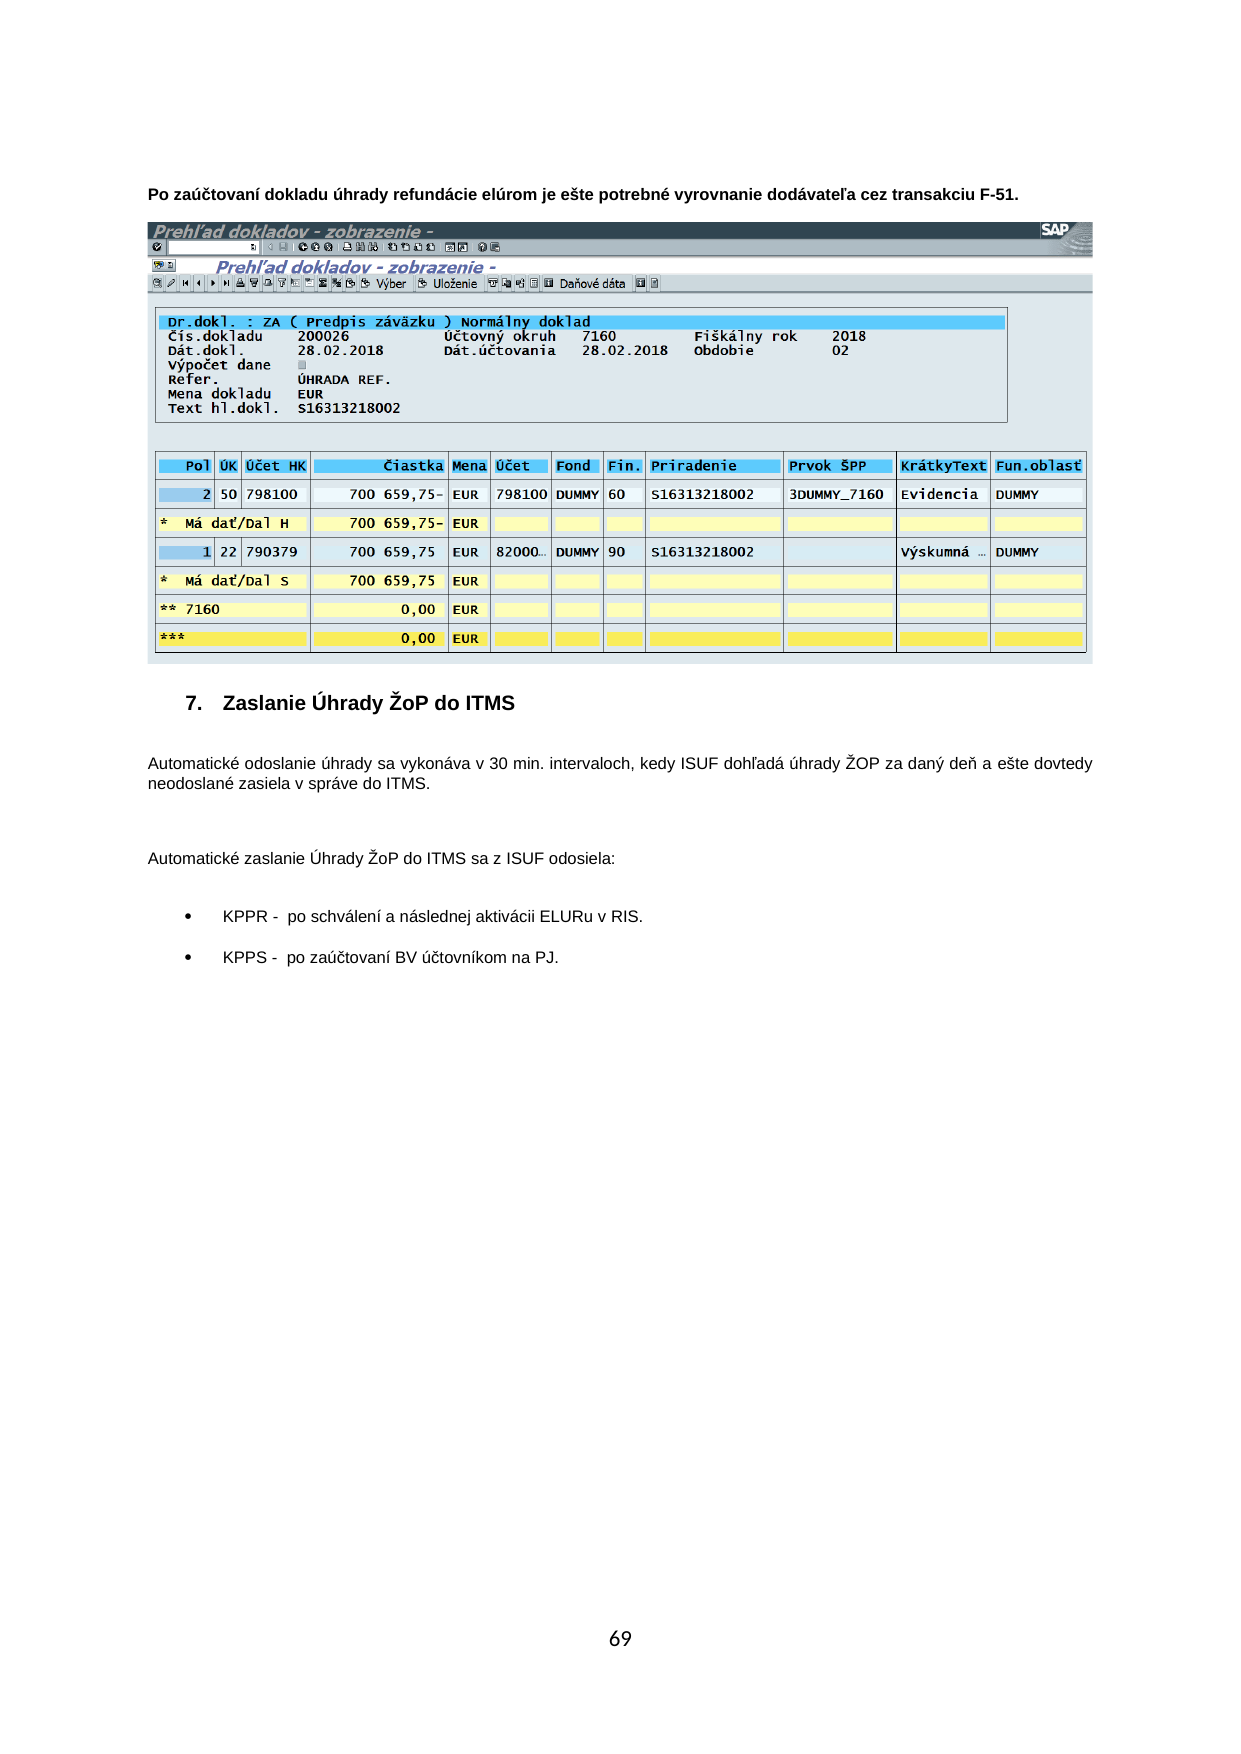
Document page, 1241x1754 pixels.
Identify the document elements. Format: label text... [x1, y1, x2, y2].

text Po zaúčtovaní dokladu úhrady refundácie elúrom je ešte potrebné vyrovnanie dodávateľa cez transakciu F-51. [148, 185, 1093, 204]
subtitle Zaslanie Úhrady ŽoP do ITMS [185, 690, 1093, 714]
text Automatické odoslanie úhrady sa vykonáva v 30 min. intervaloch, kedy ISUF dohľadá úhrady ŽOP za daný deň a ešte dovtedy neodoslané zasiela v správe do ITMS. [148, 753, 1093, 793]
list KPPS - po zaúčtovaní BV účtovníkom na PJ. [185, 948, 1093, 967]
list KPPR - po schválení a následnej aktivácii ELURu v RIS. [185, 907, 1093, 926]
picture [147, 222, 1093, 664]
text Automatické zaslanie Úhrady ŽoP do ITMS sa z ISUF odosiela: [148, 849, 1093, 868]
